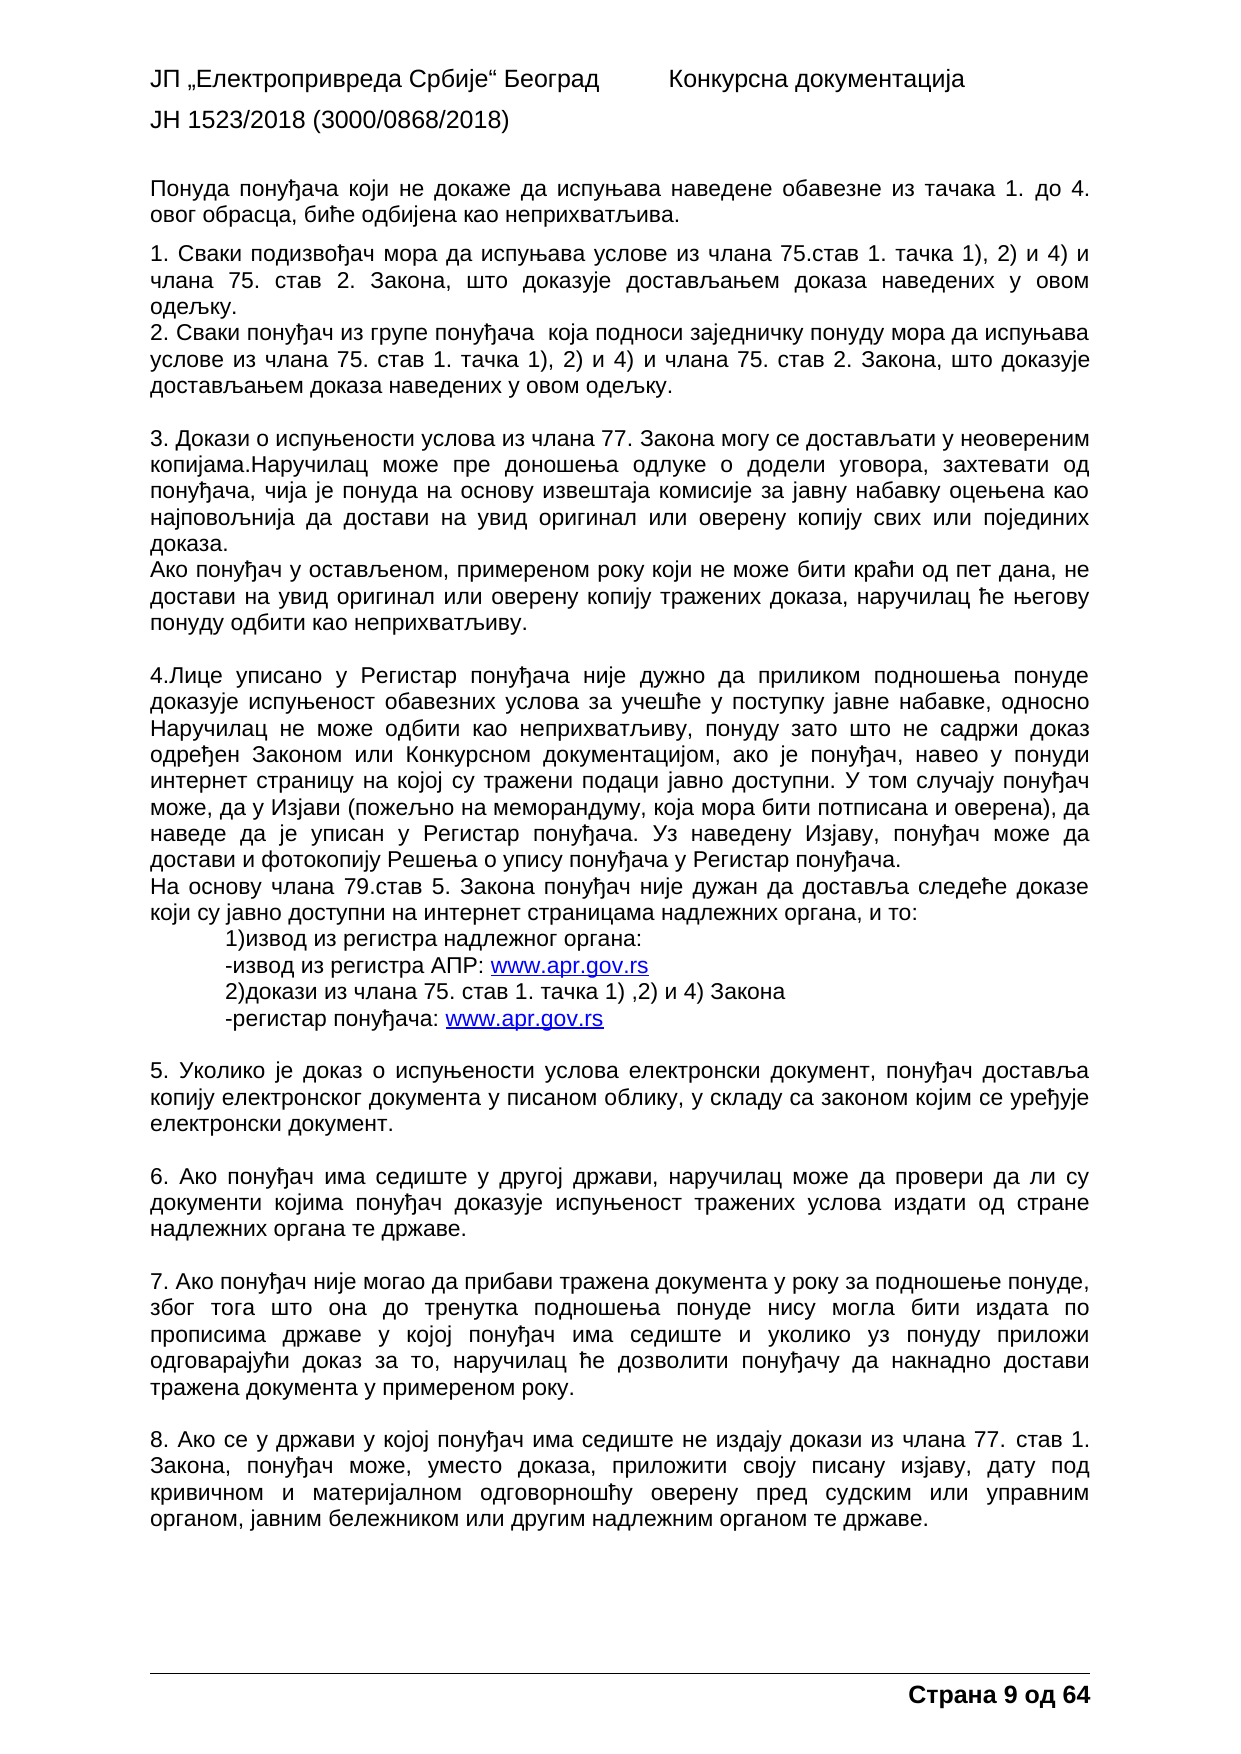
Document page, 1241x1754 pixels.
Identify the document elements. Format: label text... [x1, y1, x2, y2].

text 1. Сваки подизвођач мора да испуњава услове из члана 75.став 1. тачка 1), 2) и 4) и члана 75. став 2. Закона, што доказује достављањем доказа наведених у овом одељку. [150, 240, 1090, 319]
text 5. Уколико је доказ о испуњености услова електронски документ, понуђач доставља копију електронског документа у писаном облику, у складу са законом којим се уређује електронски документ. [150, 1057, 1090, 1136]
text -регистар понуђача: www.apr.gov.rs [150, 1004, 1090, 1031]
text 6. Ако понуђач има седиште у другој држави, наручилац може да провери да ли су документи којима понуђач доказује испуњеност тражених услова издати од стране надлежних органа те државе. [150, 1163, 1090, 1242]
text -извод из регистра АПР: www.apr.gov.rs [150, 952, 1090, 978]
text 4.Лице уписано у Регистар понуђача није дужно да приликом подношења понуде доказује испуњеност обавезних услова за учешће у поступку јавне набавке, односно Наручилац не може одбити као неприхватљиву, понуду зато што не садржи доказ одређен Законом или Конкурсном документацијом, ако је понуђач, навео у понуди интернет страницу на којој су тражени подаци јавно доступни. У том случају понуђач може, да у Изјави (пожељно на меморандуму, која мора бити потписана и оверена), да наведе да је уписан у Регистар понуђача. Уз наведену Изјаву, понуђач може да достави и фотокопију Решења о упису понуђача у Регистар понуђача. [150, 662, 1090, 873]
text 2)докази из члана 75. став 1. тачка 1) ,2) и 4) Закона [150, 978, 1090, 1004]
text Понуда понуђача који не докаже да испуњава наведене обавезне из тачака 1. до 4. овог обрасца, биће одбијена као неприхватљива. [150, 175, 1090, 228]
text 3. Докази о испуњености услова из члана 77. Закона могу се достављати у неовереним копијама.Наручилац може пре доношења одлуке о додели уговора, захтевати од понуђача, чија је понуда на основу извештаја комисије за јавну набавку оцењена као најповољнија да достави на увид оригинал или оверену копију свих или појединих доказа. [150, 425, 1090, 556]
text 1)извод из регистра надлежног органа: [150, 925, 1090, 952]
text 7. Ако понуђач није могао да прибави тражена документа у року за подношење понуде, због тога што она до тренутка подношења понуде нису могла бити издата по прописима државе у којој понуђач има седиште и уколико уз понуду приложи одговарајући доказ за то, наручилац ће дозволити понуђачу да накнадно достави тражена документа у примереном року. [150, 1268, 1090, 1400]
text 2. Сваки понуђач из групе понуђача која подноси заједничку понуду мора да испуњава услове из члана 75. став 1. тачка 1), 2) и 4) и члана 75. став 2. Закона, што доказује достављањем доказа наведених у овом одељку. [150, 319, 1090, 398]
text Ако понуђач у остављеном, примереном року који не може бити краћи од пет дана, не достави на увид оригинал или оверену копију тражених доказа, наручилац ће његову понуду одбити као неприхватљиву. [150, 556, 1090, 636]
text На основу члана 79.став 5. Закона понуђач није дужан да доставља следеће доказе који су јавно доступни на интернет страницама надлежних органа, и то: [150, 873, 1090, 925]
text 8. Ако се у држави у којој понуђач има седиште не издају докази из члана 77. став 1. Закона, понуђач може, уместо доказа, приложити своју писану изјаву, дату под кривичном и материјалном одговорношћу оверену пред судским или управним органом, јавним бележником или другим надлежним органом те државе. [150, 1426, 1090, 1532]
